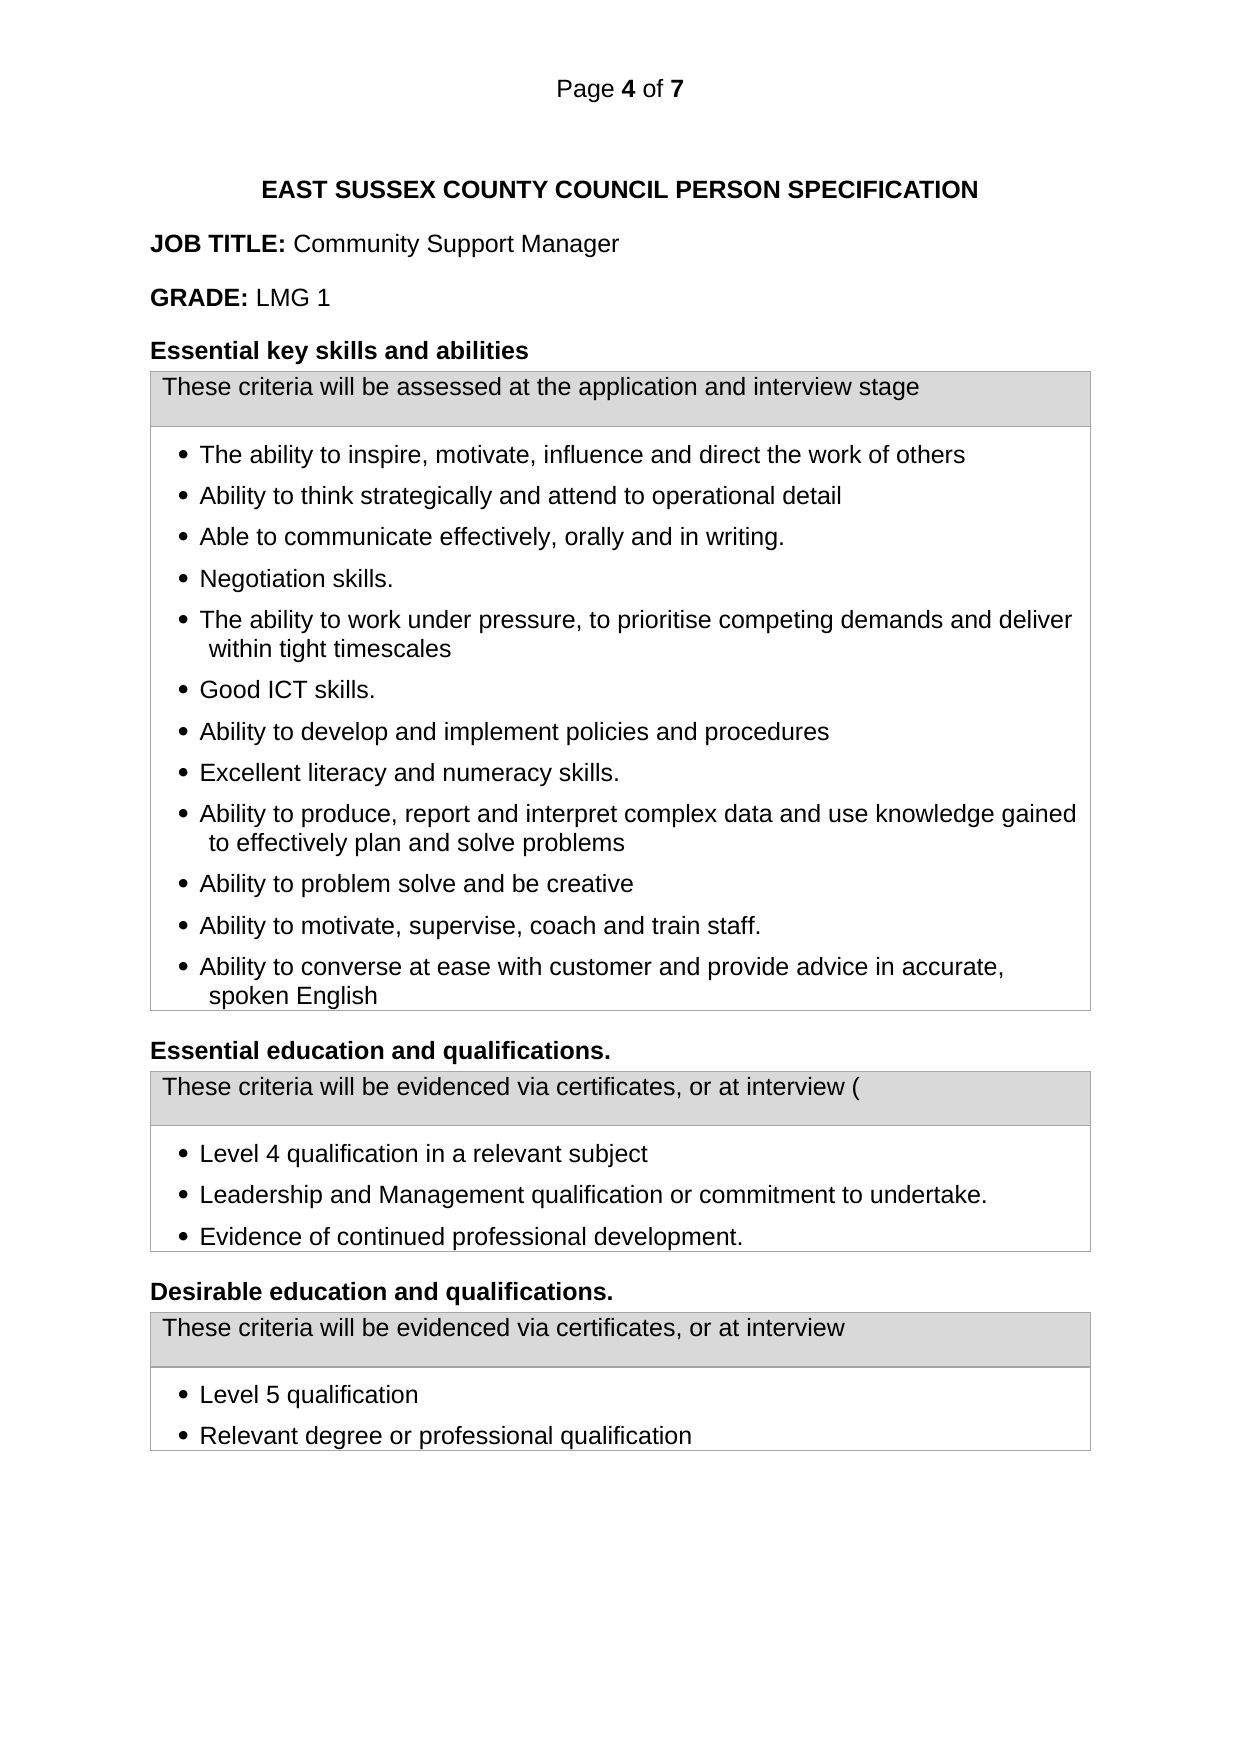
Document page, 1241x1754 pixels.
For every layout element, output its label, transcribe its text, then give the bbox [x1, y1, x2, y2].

subtitle JOB TITLE: Community Support Manager [150, 229, 1090, 257]
subtitle GRADE: LMG 1 [150, 282, 1090, 311]
table_header These criteria will be assessed at the application and interview stage [151, 372, 1090, 426]
table_cell Level 5 qualification Relevant degree or professional qualification [151, 1368, 1090, 1450]
table_header These criteria will be evidenced via certificates, or at interview ( [151, 1072, 1090, 1125]
table_cell The ability to inspire, motivate, influence and direct the work of others Ability to think strategically and attend to operational detail Able to communicate effectively, orally and in writing. Negotiation skills. The ability to work under pressure, to prioritise competing demands and deliver within tight timescales Good ICT skills. Ability to develop and implement policies and procedures Excellent literacy and numeracy skills. Ability to produce, report and interpret complex data and use knowledge gained to effectively plan and solve problems Ability to problem solve and be creative Ability to motivate, supervise, coach and train staff. Ability to converse at ease with customer and provide advice in accurate, spoken English [151, 427, 1090, 1009]
subtitle Essential education and qualifications. [150, 1036, 1090, 1064]
subtitle Desirable education and qualifications. [150, 1277, 1090, 1305]
table_cell Level 4 qualification in a relevant subject Leadership and Management qualification or commitment to undertake. Evidence of continued professional development. [151, 1126, 1090, 1251]
subtitle Essential key skills and abilities [150, 336, 1090, 365]
subtitle EAST SUSSEX COUNTY COUNCIL PERSON SPECIFICATION [150, 175, 1090, 204]
table_header These criteria will be evidenced via certificates, or at interview [151, 1313, 1090, 1366]
